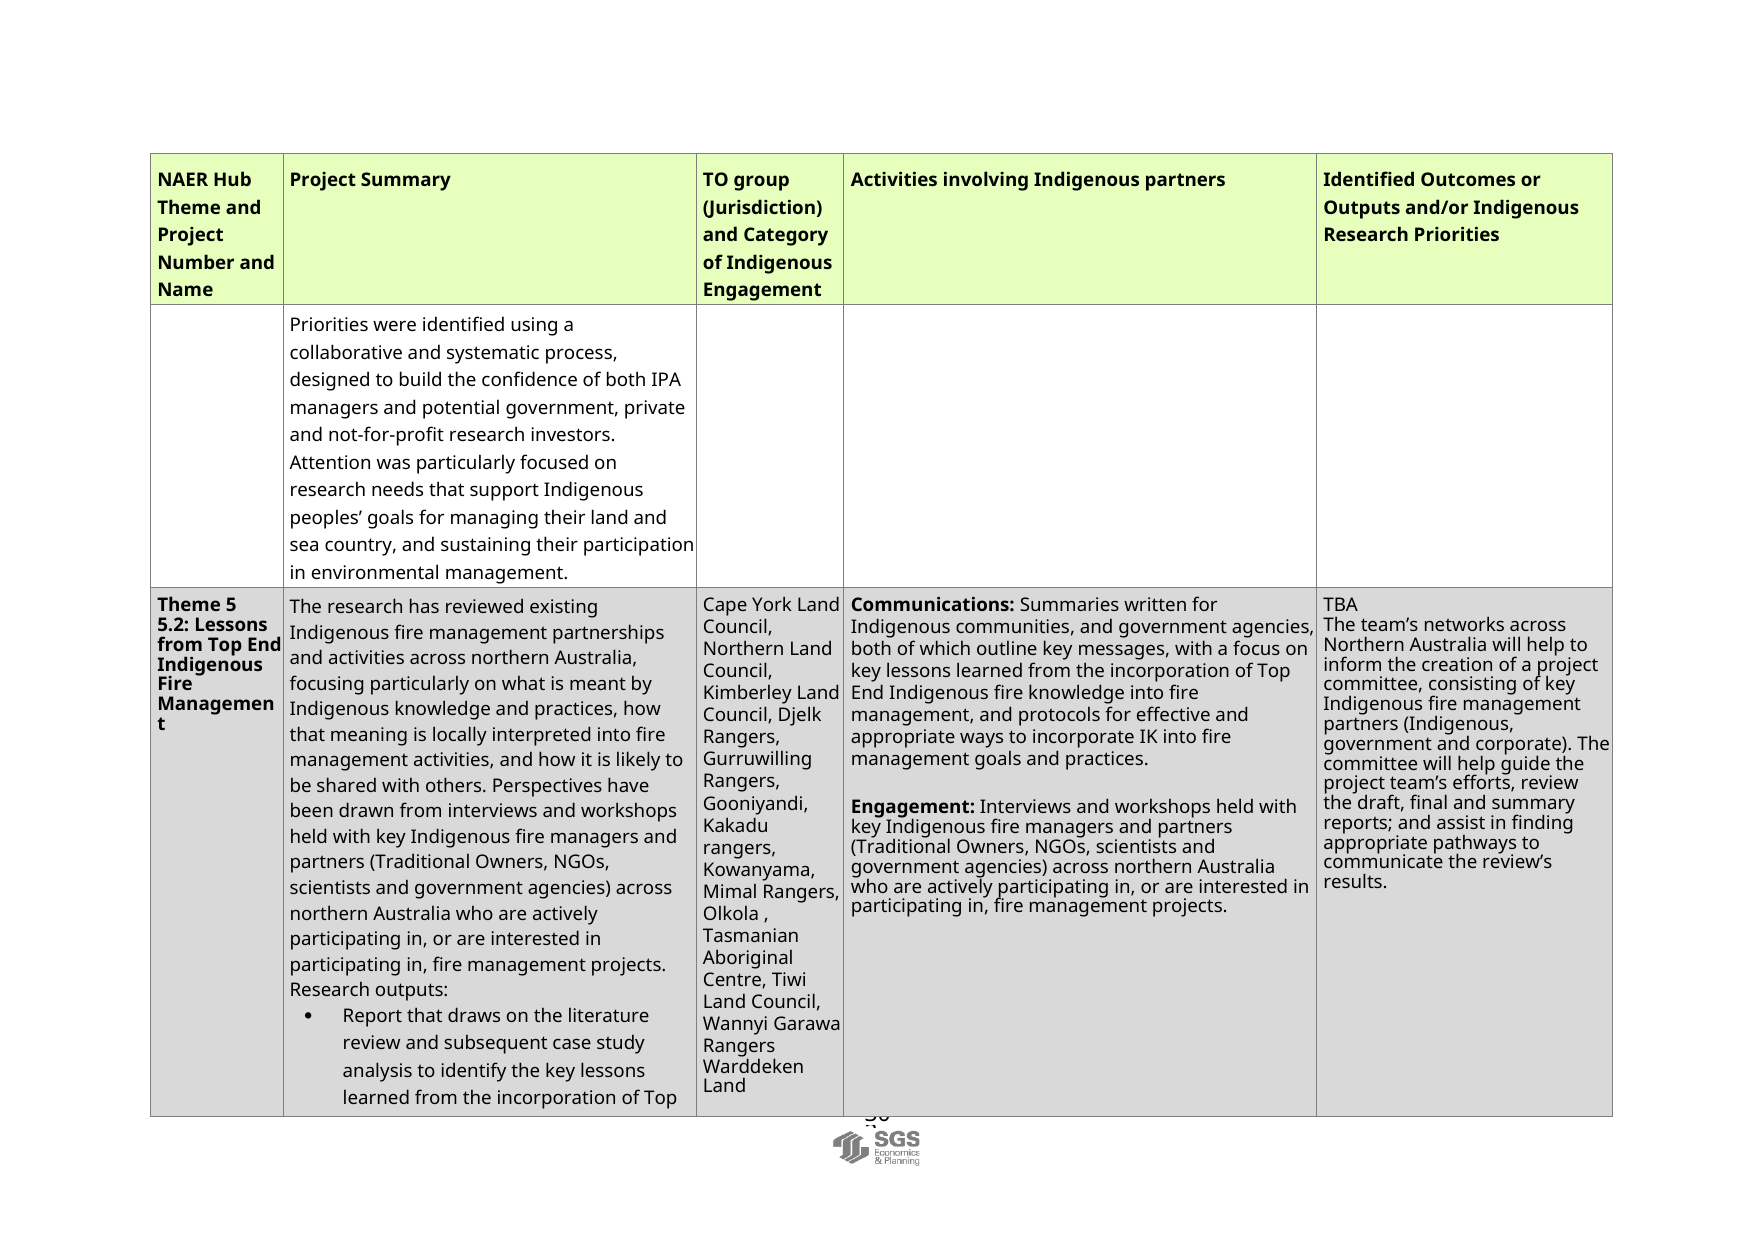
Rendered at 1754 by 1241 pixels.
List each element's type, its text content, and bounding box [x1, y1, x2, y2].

table_cell Theme 5 5.2: Lessons from Top End Indigenous Fire Management [151, 588, 283, 1116]
table_cell [1317, 305, 1612, 587]
table_header TO group (Jurisdiction) and Category of Indigenous Engagement [697, 154, 843, 304]
table_header NAER Hub Theme and Project Number and Name [151, 154, 283, 304]
table_cell [697, 305, 843, 587]
table_cell [151, 305, 283, 587]
picture [833, 1130, 920, 1166]
table_cell [844, 305, 1316, 587]
table_header Project Summary [284, 154, 696, 304]
table_header Activities involving Indigenous partners [844, 154, 1316, 304]
table_header Identified Outcomes or Outputs and/or Indigenous Research Priorities [1317, 154, 1612, 304]
table_cell Priorities were identified using a collaborative and systematic process, designed to build the confidence of both IPA managers and potential government, private and not-for-profit research investors. Attention was particularly focused on research needs that support Indigenous peoples’ goals for managing their land and sea country, and sustaining their participation in environmental management. [284, 305, 696, 587]
